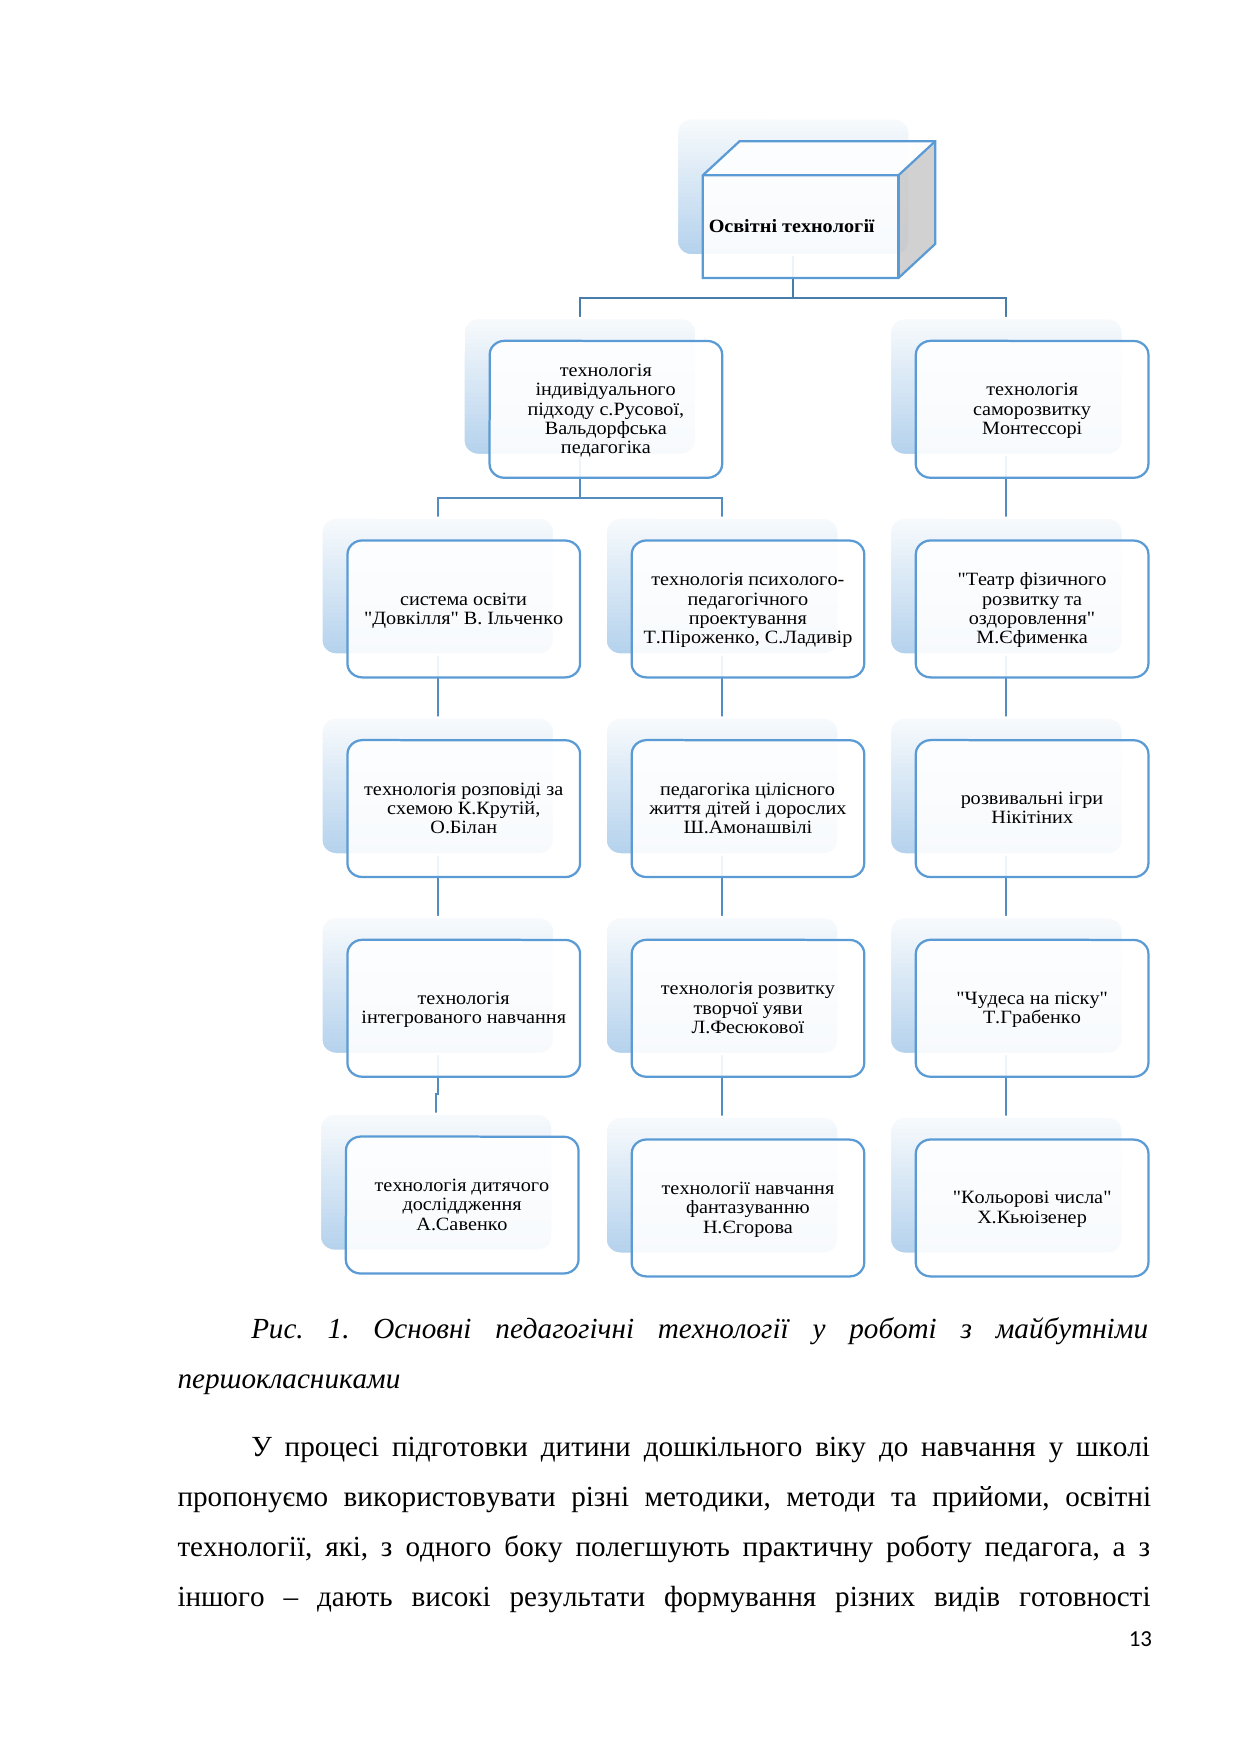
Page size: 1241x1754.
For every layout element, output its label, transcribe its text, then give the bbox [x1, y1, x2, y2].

text Рис. 1. Основні педагогічні технології у роботі з майбутніми першокласниками [177, 1311, 1152, 1395]
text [177, 1429, 1152, 1613]
